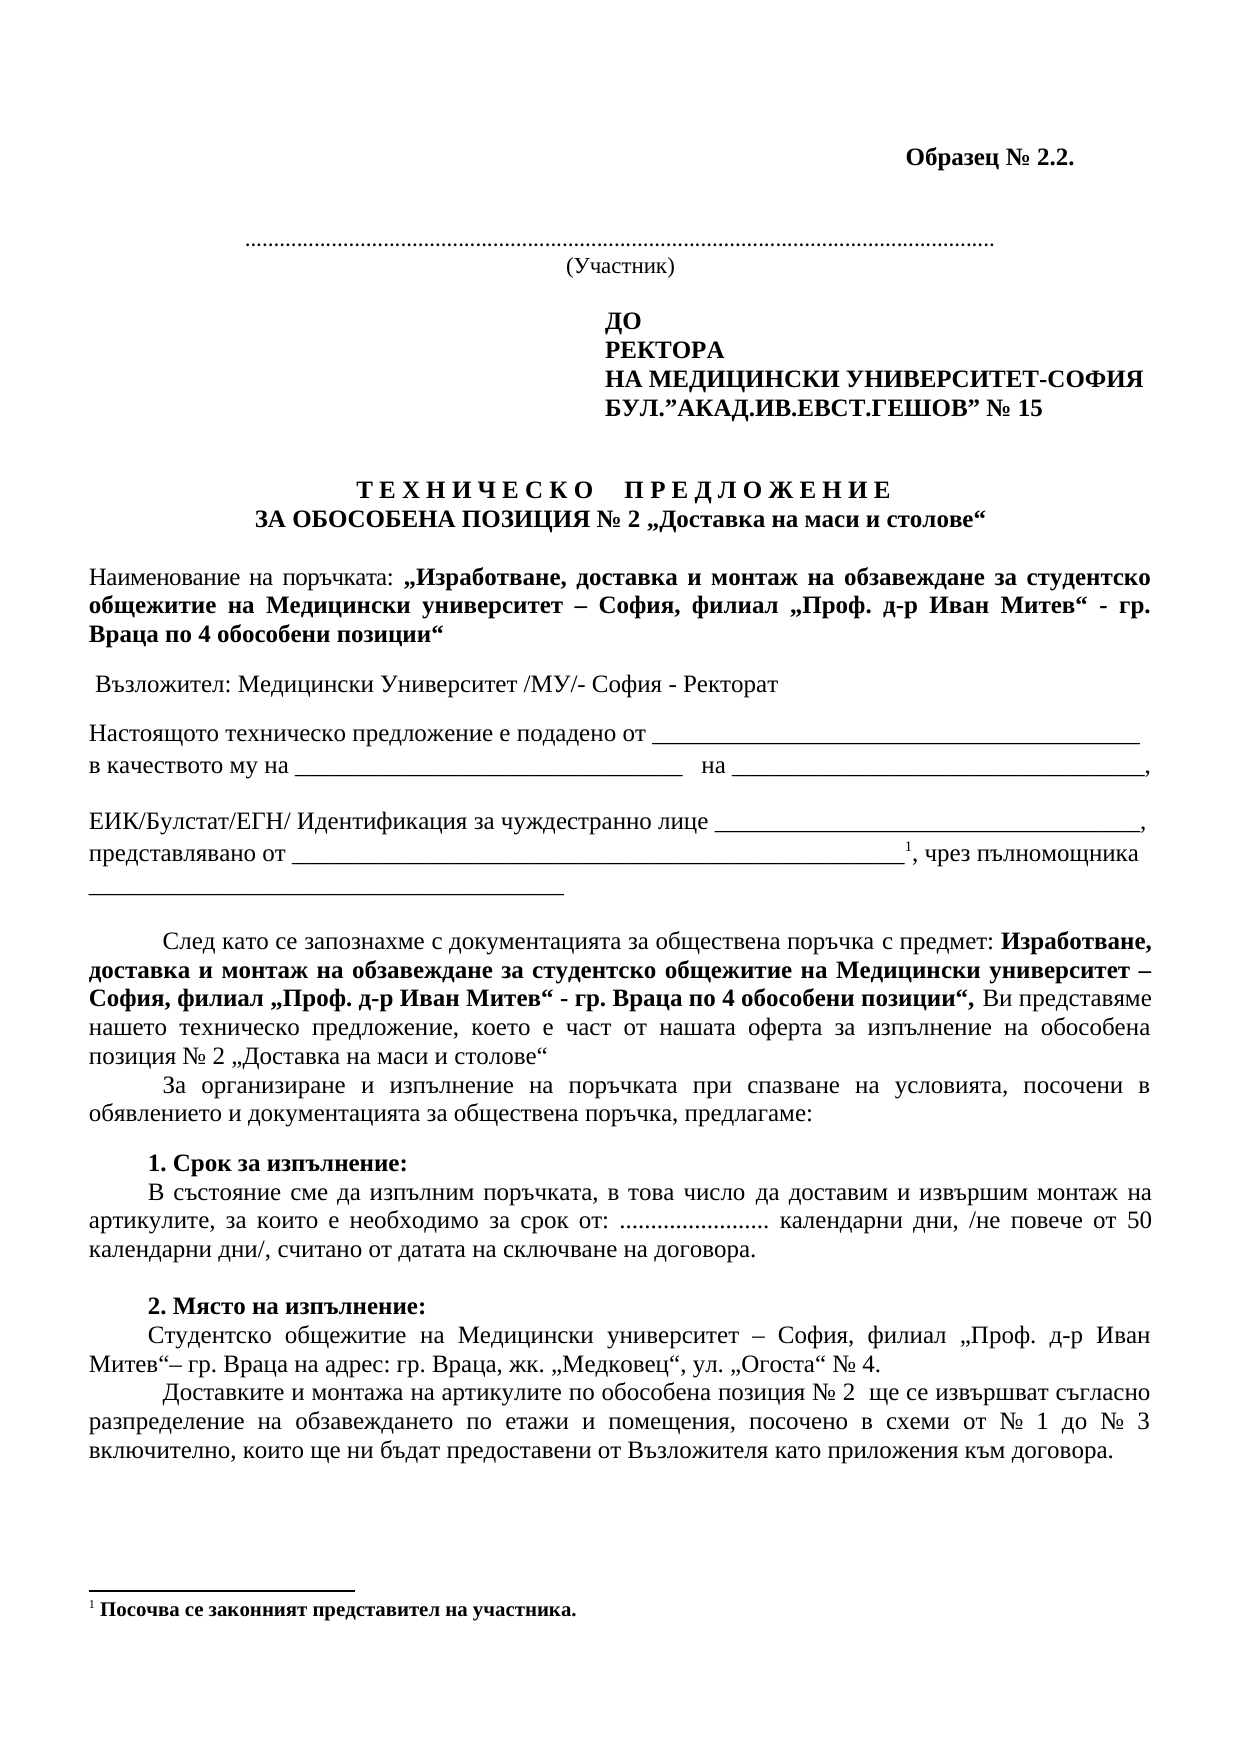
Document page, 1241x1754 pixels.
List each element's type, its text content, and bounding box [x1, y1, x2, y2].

text 1. Срок за изпълнение: [89, 1148, 1152, 1177]
text .................................................................................................................................. [89, 224, 1152, 252]
text Образец № 2.2. [89, 142, 1152, 171]
text Доставките и монтажа на артикулите по обособена позиция № 2 ще се извършват съгласно разпределение на обзавеждането по етажи и помещения, посочено в схеми от № 1 до № 3 включително, които ще ни бъдат предоставени от Възложителя като приложения към договора. [89, 1377, 1152, 1464]
text ЕИК/Булстат/ЕГН/ Идентификация за чуждестранно лице __________________________________, представлявано от _________________________________________________, чрез пълномощника ______________________________________ [89, 806, 1152, 898]
text Възложител: Медицински Университет /МУ/- София - Ректорат [89, 669, 1152, 697]
text Наименование на поръчката: „Изработване, доставка и монтаж на обзавеждане за студентско общежитие на Медицински университет – София, филиал „Проф. д-р Иван Митев“ - гр. Враца по 4 обособени позиции“ [89, 562, 1152, 648]
text (Участник) [89, 252, 1152, 278]
text БУЛ.”АКАД.ИВ.ЕВСТ.ГЕШОВ” № 15 [89, 393, 1152, 421]
text Студентско общежитие на Медицински университет – София, филиал „Проф. д-р Иван Митев“– гр. Враца на адрес: гр. Враца, жк. „Медковец“, ул. „Огоста“ № 4. [89, 1320, 1152, 1377]
text НА МЕДИЦИНСКИ УНИВЕРСИТЕТ-СОФИЯ [531, 364, 1152, 393]
text След като се запознахме с документацията за обществена поръчка с предмет: Изработване, доставка и монтаж на обзавеждане за студентско общежитие на Медицински университет – София, филиал „Проф. д-р Иван Митев“ - гр. Враца по 4 обособени позиции“, Ви представяме нашето техническо предложение, което е част от нашата оферта за изпълнение на обособена позиция № 2 „Доставка на маси и столове“ [89, 926, 1152, 1070]
text ДО [89, 306, 1152, 335]
text 2. Място на изпълнение: [89, 1291, 1152, 1320]
text Т Е Х Н И Ч Е С К О П Р Е Д Л О Ж Е Н И Е [89, 475, 1152, 504]
text РЕКТОРА [89, 335, 1152, 364]
text Настоящото техническо предложение е подадено от _______________________________________ в качеството му на _______________________________ на _________________________________, [89, 718, 1152, 778]
text За организиране и изпълнение на поръчката при спазване на условията, посочени в обявлението и документацията за обществена поръчка, предлагаме: [89, 1070, 1152, 1127]
text В състояние сме да изпълним поръчката, в това число да доставим и извършим монтаж на артикулите, за които е необходимо за срок от: ........................ календарни дни, /не повече от 50 календарни дни/, считано от датата на сключване на договора. [89, 1177, 1152, 1263]
text ЗА ОБОСОБЕНА ПОЗИЦИЯ № 2 „Доставка на маси и столове“ [89, 504, 1152, 533]
